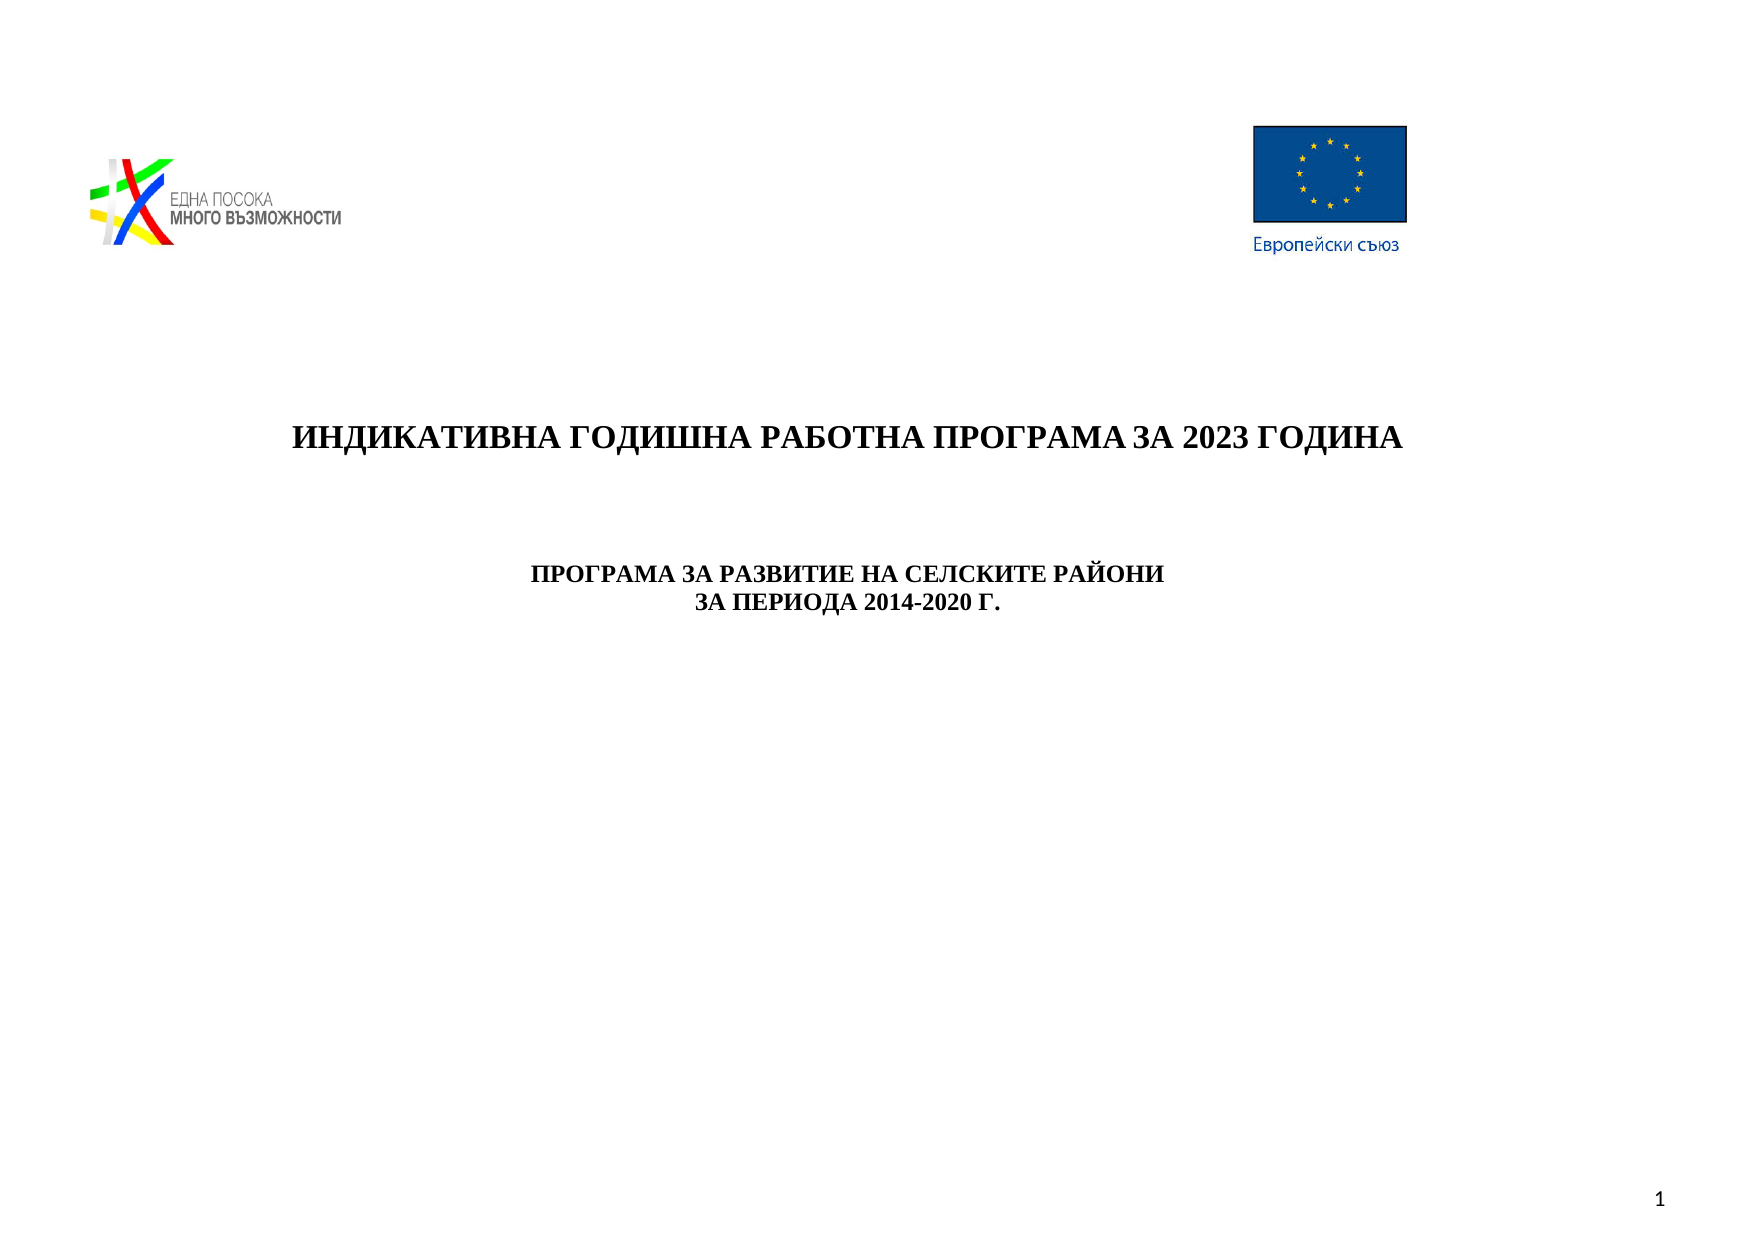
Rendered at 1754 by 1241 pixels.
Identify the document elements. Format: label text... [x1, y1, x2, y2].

text ПРОГРАМА ЗА РАЗВИТИЕ НА СЕЛСКИТЕ РАЙОНИ [29, 559, 1665, 587]
picture [1209, 104, 1442, 268]
text ЗА ПЕРИОДА 2014-2020 Г. [29, 587, 1665, 616]
text ИНДИКАТИВНА ГОДИШНА РАБОТНА ПРОГРАМА ЗА 2023 ГОДИНА [29, 417, 1665, 456]
picture [66, 136, 364, 268]
